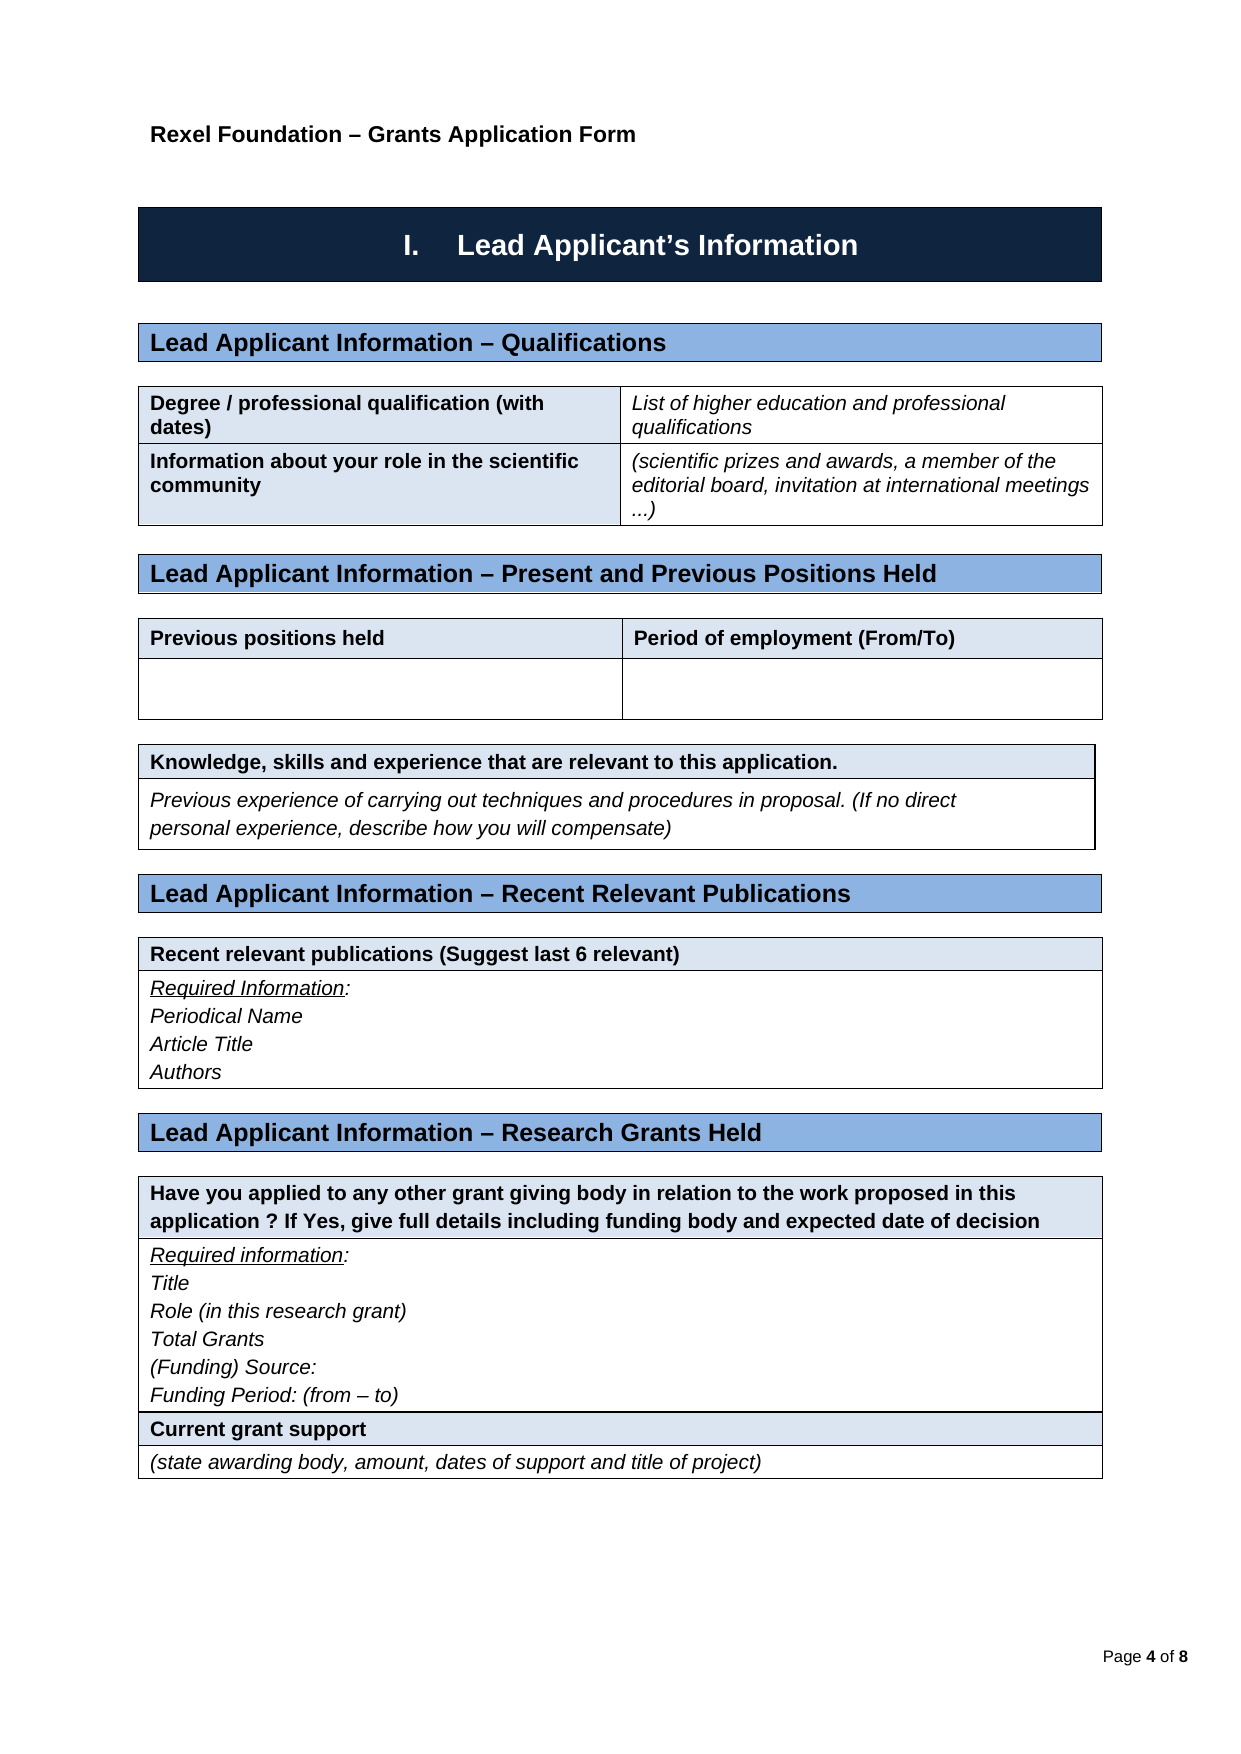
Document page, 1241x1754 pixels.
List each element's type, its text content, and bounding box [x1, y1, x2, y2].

table_cell Required Information: Periodical Name Article Title Authors [139, 971, 1102, 1088]
table_header Recent relevant publications (Suggest last 6 relevant) [139, 938, 1102, 970]
table_cell Information about your role in the scientific community [139, 444, 620, 524]
table_cell [139, 659, 622, 719]
table_header Previous positions held [139, 619, 622, 658]
table_header Lead Applicant Information – Qualifications [139, 324, 1101, 361]
table_cell Required information: Title Role (in this research grant) Total Grants (Funding) Source: Funding Period: (from – to) [139, 1239, 1102, 1411]
table_header Have you applied to any other grant giving body in relation to the work proposed in this application ? If Yes, give full details including funding body and expected date of decision [139, 1177, 1102, 1237]
table_header Lead Applicant’s Information [139, 208, 1101, 281]
table_header Lead Applicant Information – Research Grants Held [139, 1114, 1101, 1151]
table_header List of higher education and professional qualifications [621, 387, 1102, 443]
table_header Knowledge, skills and experience that are relevant to this application. [139, 745, 1094, 778]
table_header Lead Applicant Information – Present and Previous Positions Held [139, 555, 1101, 592]
table_header Period of employment (From/To) [623, 619, 1102, 658]
table_cell Previous experience of carrying out techniques and procedures in proposal. (If no direct personal experience, describe how you will compensate) [139, 779, 1094, 849]
table_header Degree / professional qualification (with dates) [139, 387, 620, 443]
table_header Lead Applicant Information – Recent Relevant Publications [139, 875, 1101, 912]
table_cell (state awarding body, amount, dates of support and title of project) [139, 1446, 1102, 1478]
table_cell Current grant support [139, 1413, 1102, 1445]
table_cell (scientific prizes and awards, a member of the editorial board, invitation at international meetings ...) [621, 444, 1102, 524]
table_cell [623, 659, 1102, 719]
